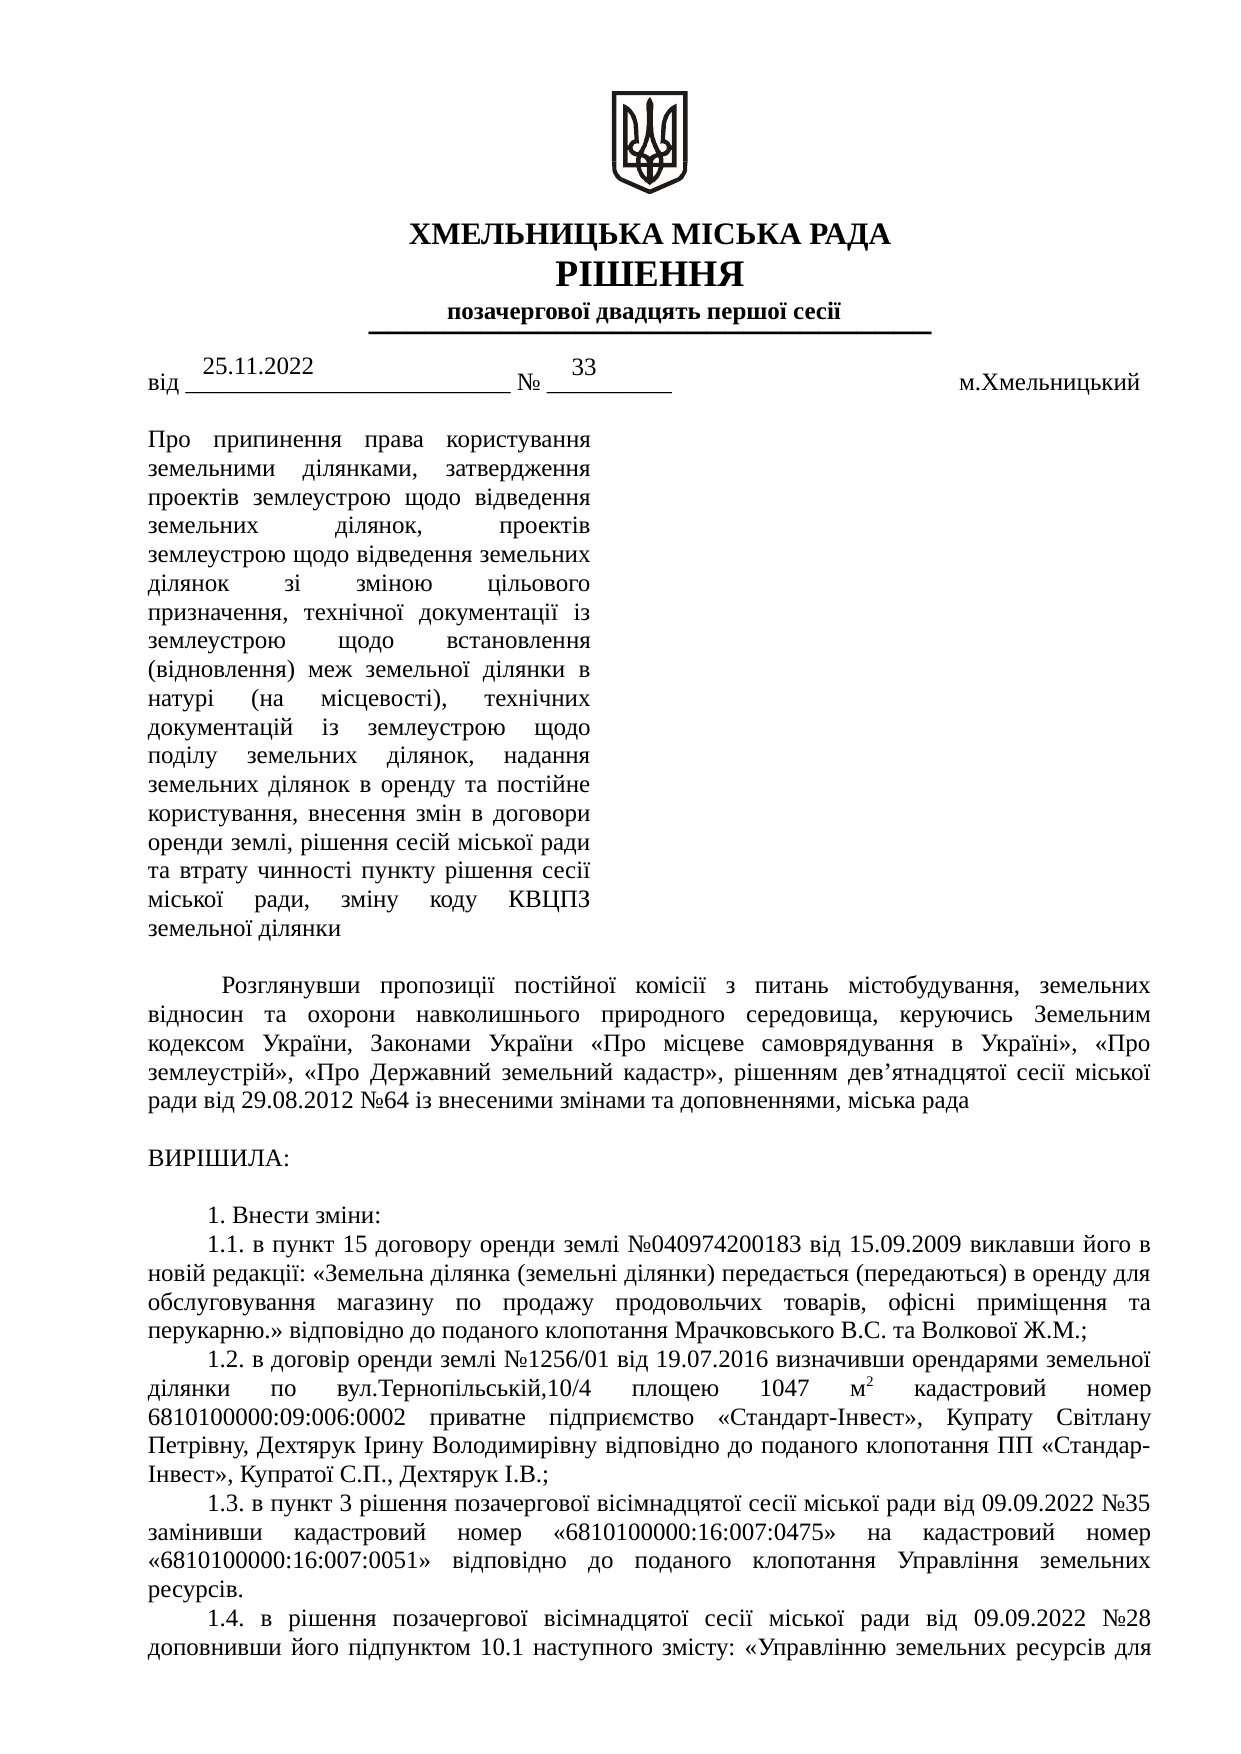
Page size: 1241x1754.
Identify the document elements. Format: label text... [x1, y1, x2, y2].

text ХМЕЛЬНИЦЬКА МІСЬКА РАДА [148, 216, 1152, 252]
text ВИРІШИЛА: [148, 1143, 1152, 1172]
text 1.1. в пункт 15 договору оренди землі №040974200183 від 15.09.2009 виклавши його в новій редакції: «Земельна ділянка (земельні ділянки) передається (передаються) в оренду для обслуговування магазину по продажу продовольчих товарів, офісні приміщення та перукарню.» відповідно до поданого клопотання Мрачковського В.С. та Волкової Ж.М.; [148, 1229, 1152, 1344]
text 1.2. в договір оренди землі №1256/01 від 19.07.2016 визначивши орендарями земельної ділянки по вул.Тернопільській,10/4 площею 1047 м2 кадастровий номер 6810100000:09:006:0002 приватне підприємство «Стандарт-Інвест», Купрату Світлану Петрівну, Дехтярук Ірину Володимирівну відповідно до поданого клопотання ПП «Стандар-Інвест», Купратої С.П., Дехтярук І.В.; [148, 1344, 1152, 1488]
text Про припинення права користування земельними ділянками, затвердження проектів землеустрою щодо відведення земельних ділянок, проектів землеустрою щодо відведення земельних ділянок зі зміною цільового призначення, технічної документації із землеустрою щодо встановлення (відновлення) меж земельної ділянки в натурі (на місцевості), технічних документацій із землеустрою щодо поділу земельних ділянок, надання земельних ділянок в оренду та постійне користування, внесення змін в договори оренди землі, рішення сесій міської ради та втрату чинності пункту рішення сесії міської ради, зміну коду КВЦПЗ земельної ділянки [148, 424, 591, 942]
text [148, 1603, 1152, 1660]
text 1. Внести зміни: [148, 1200, 1152, 1229]
text від __________________________ № __________ м.Хмельницький [148, 367, 1152, 395]
text Розглянувши пропозиції постійної комісії з питань містобудування, земельних відносин та охорони навколишнього природного середовища, керуючись Земельним кодексом України, Законами України «Про місцеве самоврядування в Україні», «Про землеустрій», «Про Державний земельний кадастр», рішенням дев’ятнадцятої сесії міської ради від 29.08.2012 №64 із внесеними змінами та доповненнями, міська рада [148, 970, 1152, 1114]
text ______________________________ [148, 295, 1152, 338]
text 1.3. в пункт 3 рішення позачергової вісімнадцятої сесії міської ради від 09.09.2022 №35 замінивши кадастровий номер «6810100000:16:007:0475» на кадастровий номер «6810100000:16:007:0051» відповідно до поданого клопотання Управління земельних ресурсів. [148, 1488, 1152, 1603]
text РІШЕННЯ [148, 252, 1152, 295]
